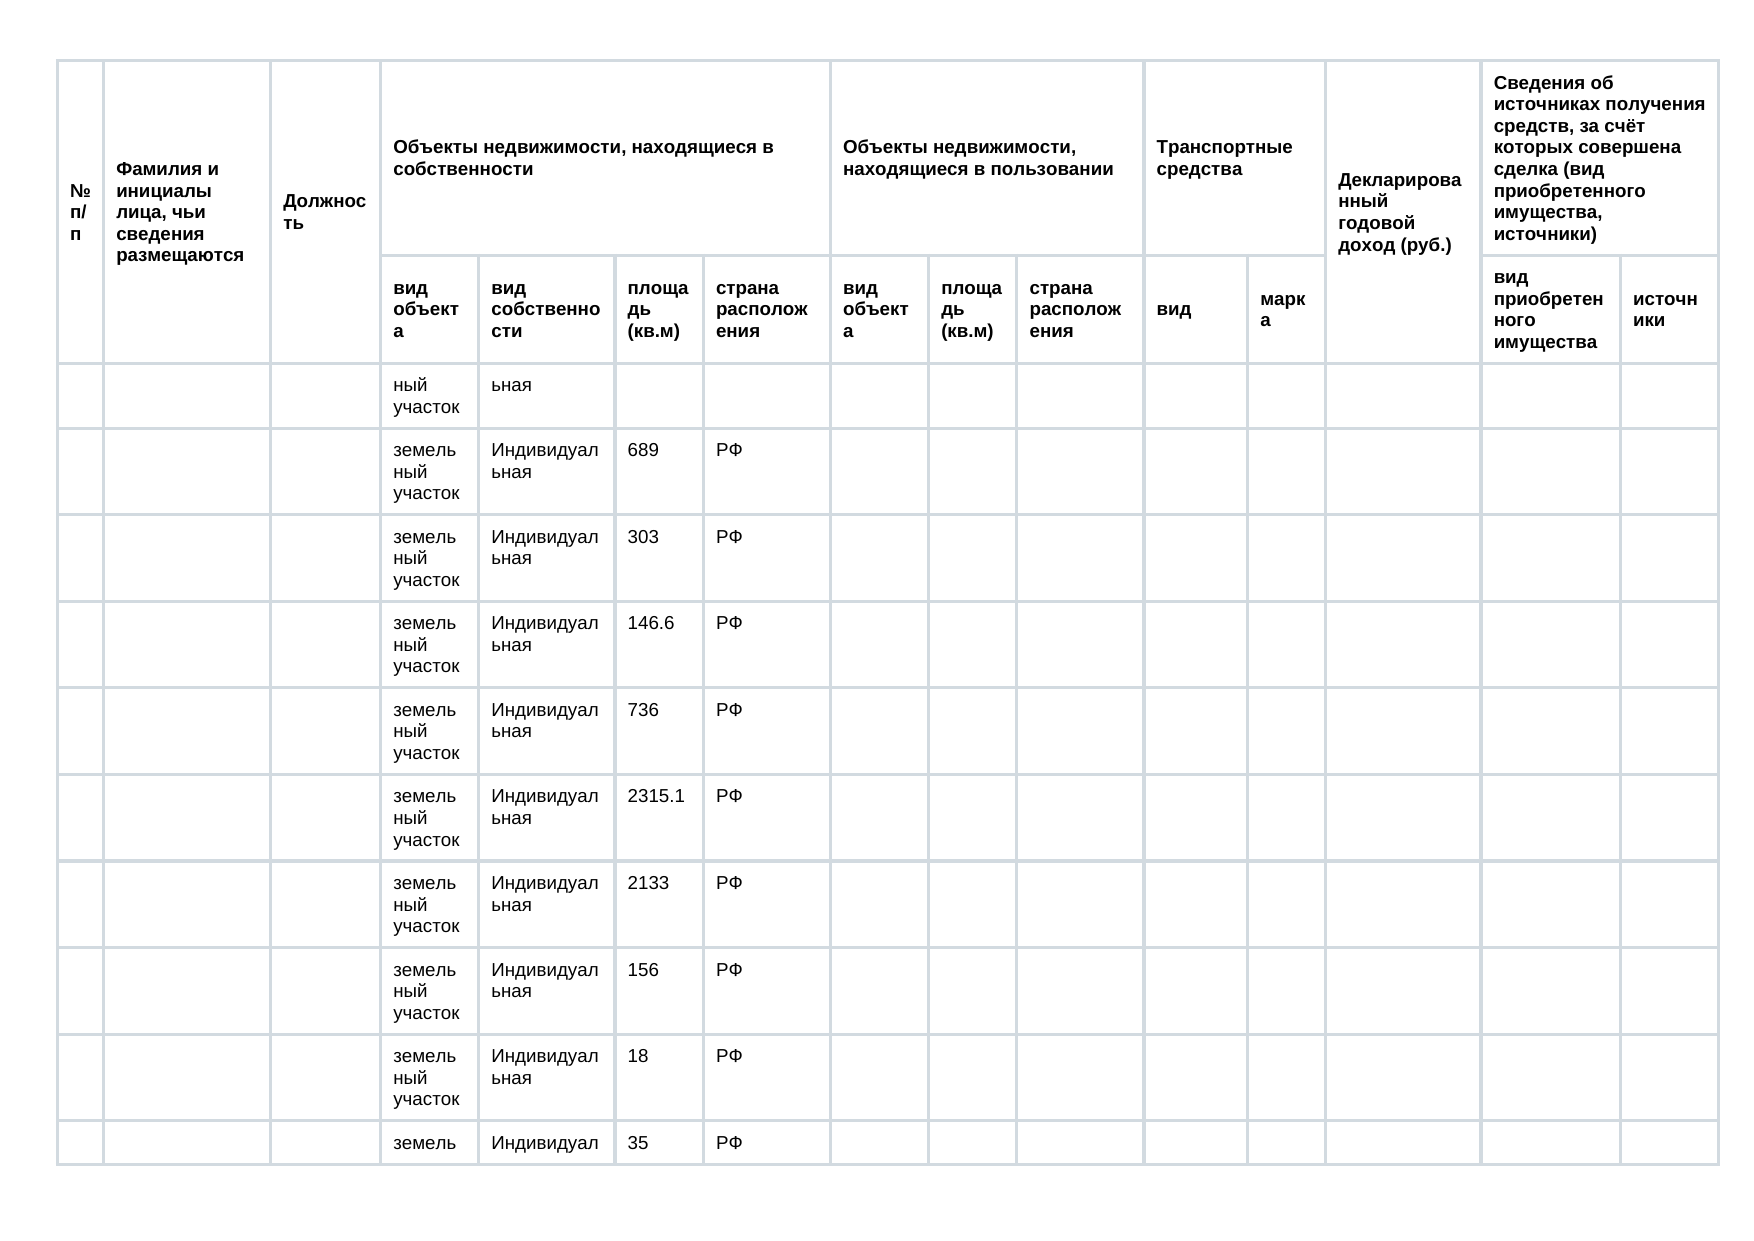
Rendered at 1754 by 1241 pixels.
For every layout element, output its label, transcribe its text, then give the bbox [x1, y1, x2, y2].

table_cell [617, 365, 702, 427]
table_cell вид объекта [382, 257, 477, 362]
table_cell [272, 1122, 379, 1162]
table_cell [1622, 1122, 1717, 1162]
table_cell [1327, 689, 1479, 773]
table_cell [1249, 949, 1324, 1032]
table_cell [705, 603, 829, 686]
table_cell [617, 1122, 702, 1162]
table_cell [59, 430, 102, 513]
table_header № п/п [59, 62, 102, 362]
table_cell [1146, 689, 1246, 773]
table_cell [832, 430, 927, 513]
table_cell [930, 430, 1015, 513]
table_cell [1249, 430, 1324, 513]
table_cell страна расположения [705, 257, 829, 362]
table_header Сведения об источниках получения средств, за счёт которых совершена сделка (вид приобретенного имущества, источники) [1483, 62, 1717, 253]
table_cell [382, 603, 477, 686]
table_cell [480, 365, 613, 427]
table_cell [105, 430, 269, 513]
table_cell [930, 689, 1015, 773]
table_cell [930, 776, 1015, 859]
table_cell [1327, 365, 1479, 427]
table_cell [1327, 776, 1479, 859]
table_cell страна расположения [1018, 257, 1142, 362]
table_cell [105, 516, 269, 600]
table_cell вид приобретенного имущества [1483, 257, 1619, 362]
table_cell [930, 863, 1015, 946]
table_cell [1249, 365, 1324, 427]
table_cell вид собственности [480, 257, 613, 362]
table_cell вид объекта [832, 257, 927, 362]
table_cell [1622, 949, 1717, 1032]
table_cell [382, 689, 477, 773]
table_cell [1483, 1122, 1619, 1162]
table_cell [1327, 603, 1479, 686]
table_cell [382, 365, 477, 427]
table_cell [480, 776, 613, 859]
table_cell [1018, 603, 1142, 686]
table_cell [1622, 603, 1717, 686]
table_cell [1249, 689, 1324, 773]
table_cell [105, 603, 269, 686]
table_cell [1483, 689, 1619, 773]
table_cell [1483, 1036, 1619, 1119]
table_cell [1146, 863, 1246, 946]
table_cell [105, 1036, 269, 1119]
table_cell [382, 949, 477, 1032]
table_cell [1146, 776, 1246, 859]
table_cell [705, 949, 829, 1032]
table_cell марка [1249, 257, 1324, 362]
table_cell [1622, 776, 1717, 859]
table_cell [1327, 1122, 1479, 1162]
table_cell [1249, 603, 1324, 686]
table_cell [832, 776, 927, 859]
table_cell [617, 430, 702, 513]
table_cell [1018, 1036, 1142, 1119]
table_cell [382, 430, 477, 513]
table_header Должность [272, 62, 379, 362]
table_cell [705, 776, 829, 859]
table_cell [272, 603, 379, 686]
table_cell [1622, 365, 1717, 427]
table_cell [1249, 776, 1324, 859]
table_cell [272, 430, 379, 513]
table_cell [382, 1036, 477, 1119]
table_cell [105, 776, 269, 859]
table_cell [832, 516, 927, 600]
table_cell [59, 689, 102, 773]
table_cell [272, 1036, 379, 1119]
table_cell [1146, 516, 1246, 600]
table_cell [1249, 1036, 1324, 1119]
table_header Объекты недвижимости, находящиеся в собственности [382, 62, 829, 253]
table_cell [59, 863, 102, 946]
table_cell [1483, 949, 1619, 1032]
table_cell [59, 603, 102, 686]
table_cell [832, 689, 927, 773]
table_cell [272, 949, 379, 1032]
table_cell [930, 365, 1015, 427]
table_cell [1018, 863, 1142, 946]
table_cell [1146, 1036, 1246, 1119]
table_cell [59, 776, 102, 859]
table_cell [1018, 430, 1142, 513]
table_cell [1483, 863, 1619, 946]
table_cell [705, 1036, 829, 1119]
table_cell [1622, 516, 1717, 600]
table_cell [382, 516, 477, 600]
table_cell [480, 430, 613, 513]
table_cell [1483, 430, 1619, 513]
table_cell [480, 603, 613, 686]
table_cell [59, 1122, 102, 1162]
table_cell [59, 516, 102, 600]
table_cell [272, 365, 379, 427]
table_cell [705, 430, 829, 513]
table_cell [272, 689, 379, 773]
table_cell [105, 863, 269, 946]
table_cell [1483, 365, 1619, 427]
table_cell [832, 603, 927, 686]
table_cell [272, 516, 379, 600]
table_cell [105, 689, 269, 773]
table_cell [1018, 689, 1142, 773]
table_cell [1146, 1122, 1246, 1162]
table_cell площадь (кв.м) [930, 257, 1015, 362]
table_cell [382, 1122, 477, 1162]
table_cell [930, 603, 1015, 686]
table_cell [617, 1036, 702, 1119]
table_header Декларированный годовой доход (руб.) [1327, 62, 1479, 362]
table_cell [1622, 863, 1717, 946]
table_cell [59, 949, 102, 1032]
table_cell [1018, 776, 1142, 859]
table_header Объекты недвижимости, находящиеся в пользовании [832, 62, 1142, 253]
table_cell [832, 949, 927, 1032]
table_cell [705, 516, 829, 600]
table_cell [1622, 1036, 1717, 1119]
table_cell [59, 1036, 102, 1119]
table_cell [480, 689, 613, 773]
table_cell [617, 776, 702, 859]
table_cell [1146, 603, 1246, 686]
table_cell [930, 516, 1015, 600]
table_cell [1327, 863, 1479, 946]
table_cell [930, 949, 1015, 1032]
table_cell площадь (кв.м) [617, 257, 702, 362]
table_header Фамилия и инициалы лица, чьи сведения размещаются [105, 62, 269, 362]
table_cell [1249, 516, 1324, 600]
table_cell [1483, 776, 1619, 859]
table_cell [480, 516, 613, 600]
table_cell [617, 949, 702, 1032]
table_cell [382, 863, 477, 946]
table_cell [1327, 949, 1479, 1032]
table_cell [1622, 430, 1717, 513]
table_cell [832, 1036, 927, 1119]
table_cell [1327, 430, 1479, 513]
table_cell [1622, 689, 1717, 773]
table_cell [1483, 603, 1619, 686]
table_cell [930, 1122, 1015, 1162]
table_cell источники [1622, 257, 1717, 362]
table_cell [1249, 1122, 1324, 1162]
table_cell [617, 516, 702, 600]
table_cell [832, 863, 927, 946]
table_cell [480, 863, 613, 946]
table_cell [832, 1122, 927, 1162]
table_cell вид [1146, 257, 1246, 362]
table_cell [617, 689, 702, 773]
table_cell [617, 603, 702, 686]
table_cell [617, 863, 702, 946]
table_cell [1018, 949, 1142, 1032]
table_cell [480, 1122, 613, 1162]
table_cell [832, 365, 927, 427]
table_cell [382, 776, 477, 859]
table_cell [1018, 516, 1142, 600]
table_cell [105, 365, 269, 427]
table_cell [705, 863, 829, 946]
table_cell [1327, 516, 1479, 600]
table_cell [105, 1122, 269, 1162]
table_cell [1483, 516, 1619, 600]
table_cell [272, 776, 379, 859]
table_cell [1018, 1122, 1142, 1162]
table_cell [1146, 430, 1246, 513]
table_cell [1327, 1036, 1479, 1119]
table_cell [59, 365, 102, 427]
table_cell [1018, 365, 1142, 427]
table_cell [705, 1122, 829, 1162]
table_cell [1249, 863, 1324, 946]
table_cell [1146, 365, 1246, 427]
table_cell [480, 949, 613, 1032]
table_header Транспортные средства [1146, 62, 1324, 253]
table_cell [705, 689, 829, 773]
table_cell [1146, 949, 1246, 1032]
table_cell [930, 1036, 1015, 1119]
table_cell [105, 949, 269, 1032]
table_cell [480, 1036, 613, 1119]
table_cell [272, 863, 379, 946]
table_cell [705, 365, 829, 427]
